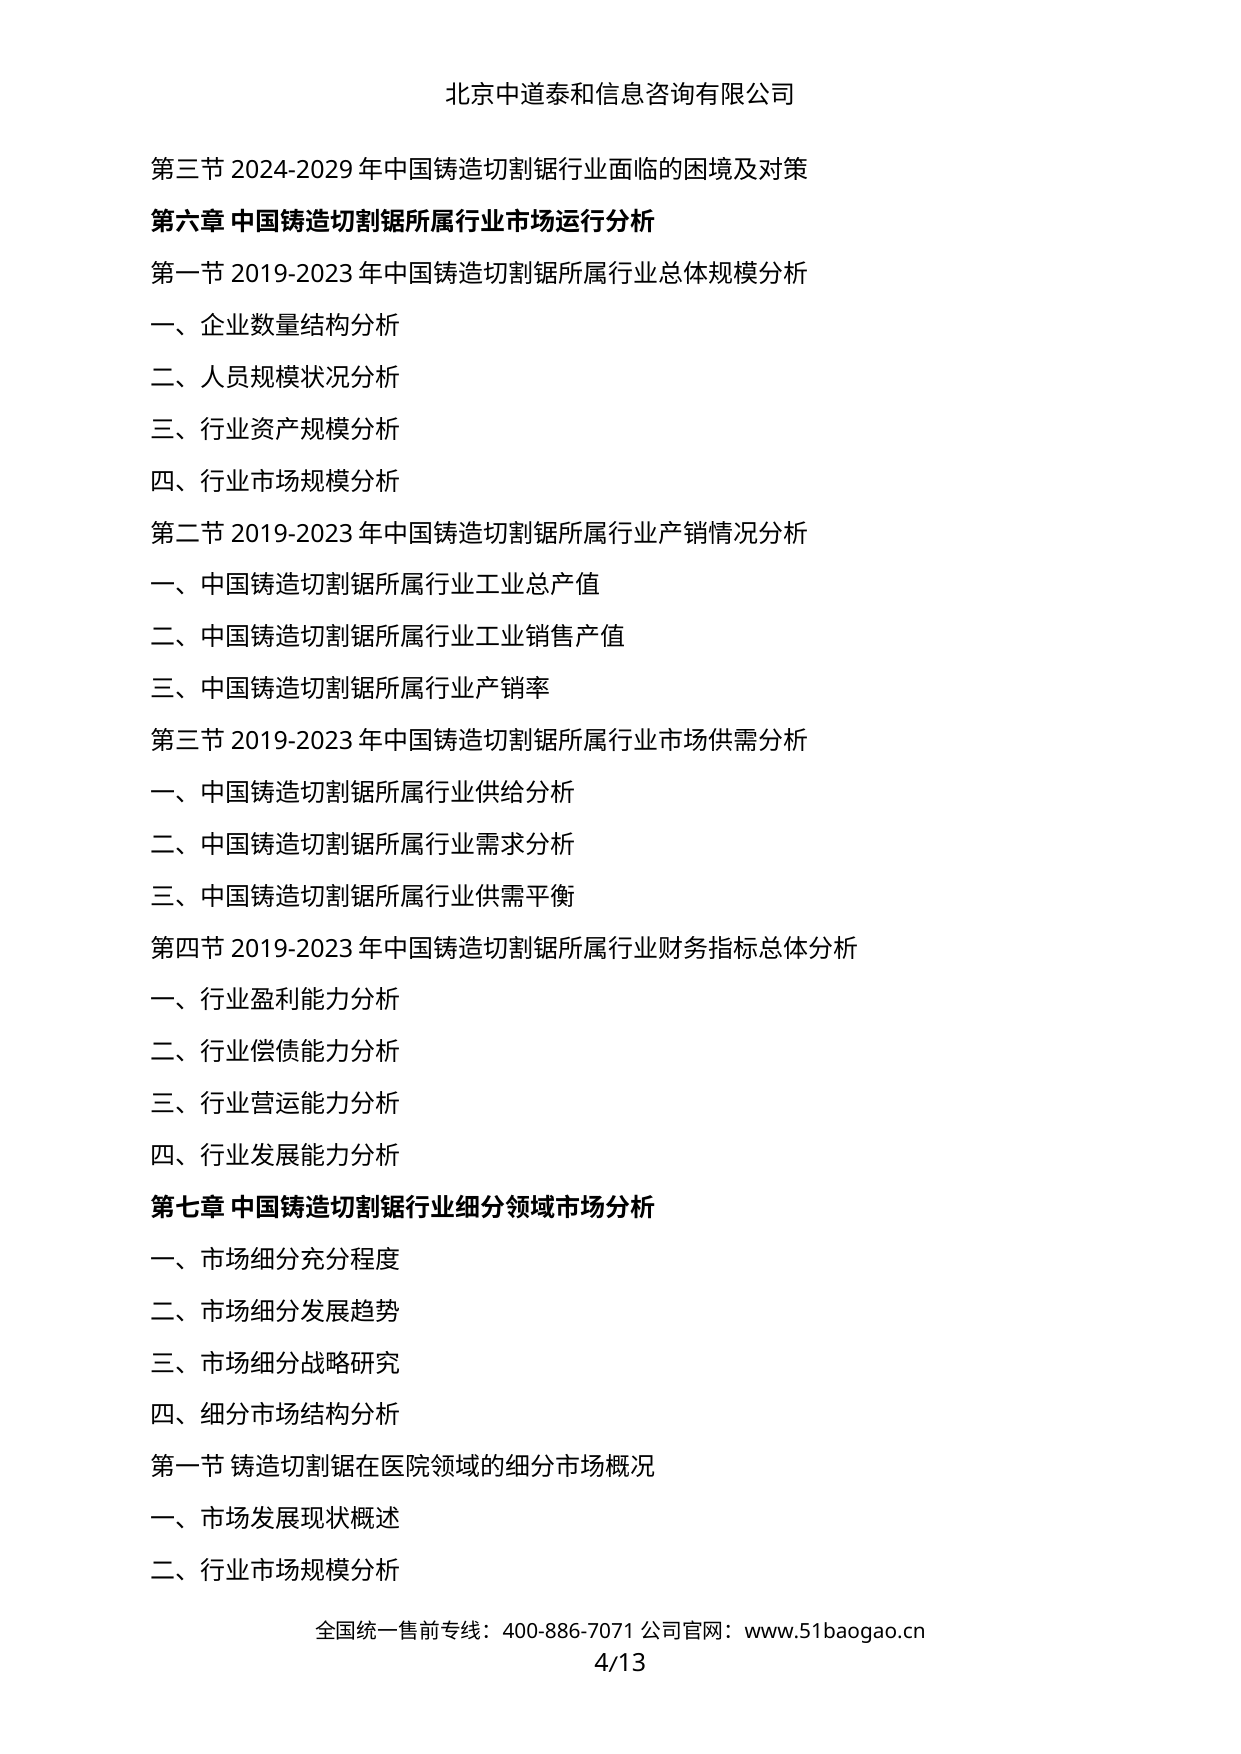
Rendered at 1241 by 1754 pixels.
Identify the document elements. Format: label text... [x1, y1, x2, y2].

text 二、行业市场规模分析 [150, 1551, 1090, 1587]
text 三、行业资产规模分析 [150, 409, 1090, 446]
text 四、行业发展能力分析 [150, 1136, 1090, 1172]
text 三、行业营运能力分析 [150, 1084, 1090, 1120]
text 第一节 2019-2023年中国铸造切割锯所属行业总体规模分析 [150, 254, 1090, 290]
text 三、市场细分战略研究 [150, 1343, 1090, 1379]
text 一、市场发展现状概述 [150, 1499, 1090, 1535]
text 二、中国铸造切割锯所属行业工业销售产值 [150, 617, 1090, 653]
text 二、中国铸造切割锯所属行业需求分析 [150, 824, 1090, 861]
text 二、市场细分发展趋势 [150, 1291, 1090, 1327]
text 第二节 2019-2023年中国铸造切割锯所属行业产销情况分析 [150, 513, 1090, 549]
text 二、人员规模状况分析 [150, 357, 1090, 394]
text 三、中国铸造切割锯所属行业产销率 [150, 669, 1090, 705]
text 第七章 中国铸造切割锯行业细分领域市场分析 [150, 1187, 1090, 1224]
text 第四节 2019-2023年中国铸造切割锯所属行业财务指标总体分析 [150, 928, 1090, 964]
text 二、行业偿债能力分析 [150, 1032, 1090, 1068]
text 一、企业数量结构分析 [150, 306, 1090, 342]
text 第一节 铸造切割锯在医院领域的细分市场概况 [150, 1447, 1090, 1483]
text 一、市场细分充分程度 [150, 1239, 1090, 1276]
text 一、中国铸造切割锯所属行业供给分析 [150, 772, 1090, 809]
text 第三节 2024-2029年中国铸造切割锯行业面临的困境及对策 [150, 150, 1090, 186]
text 第六章 中国铸造切割锯所属行业市场运行分析 [150, 202, 1090, 238]
text 一、中国铸造切割锯所属行业工业总产值 [150, 565, 1090, 601]
text 一、行业盈利能力分析 [150, 980, 1090, 1016]
text 三、中国铸造切割锯所属行业供需平衡 [150, 876, 1090, 912]
text 四、细分市场结构分析 [150, 1395, 1090, 1431]
text 四、行业市场规模分析 [150, 461, 1090, 497]
text 第三节 2019-2023年中国铸造切割锯所属行业市场供需分析 [150, 721, 1090, 757]
